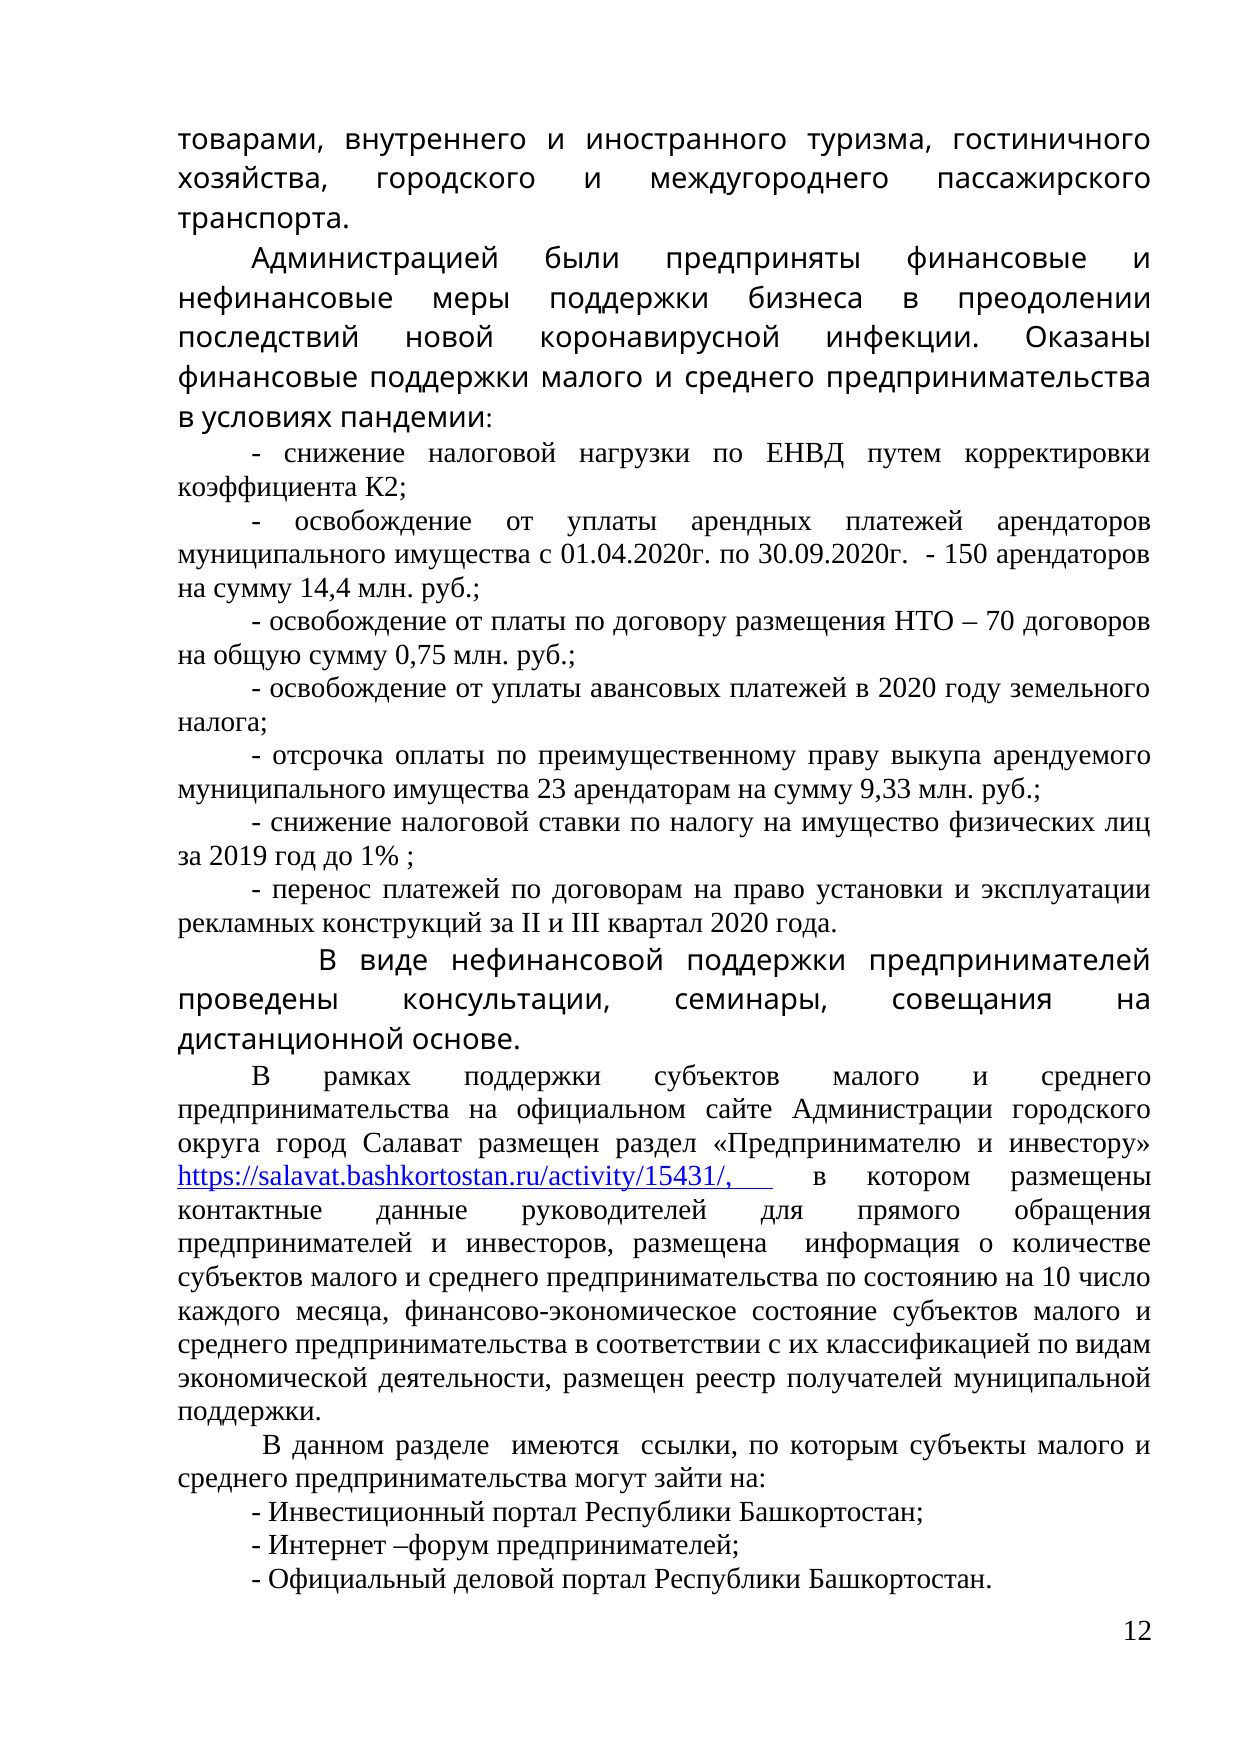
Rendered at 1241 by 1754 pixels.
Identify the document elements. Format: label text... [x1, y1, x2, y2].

text - снижение налоговой нагрузки по ЕНВД путем корректировки коэффициента К2; [177, 436, 1152, 503]
text - освобождение от уплаты авансовых платежей в 2020 году земельного налога; [177, 670, 1152, 737]
text - Официальный деловой портал Республики Башкортостан. [177, 1561, 1152, 1594]
text В данном разделе имеются ссылки, по которым субъекты малого и среднего предпринимательства могут зайти на: [177, 1427, 1152, 1494]
text - Интернет –форум предпринимателей; [177, 1527, 1152, 1561]
text - освобождение от уплаты арендных платежей арендаторов муниципального имущества с 01.04.2020г. по 30.09.2020г. - 150 арендаторов на сумму 14,4 млн. руб.; [177, 503, 1152, 603]
text В рамках поддержки субъектов малого и среднего предпринимательства на официальном сайте Администрации городского округа город Салават размещен раздел «Предпринимателю и инвестору» https://salavat.bashkortostan.ru/activity/15431/, в котором размещены контактные данные руководителей для прямого обращения предпринимателей и инвесторов, размещена информация о количестве субъектов малого и среднего предпринимательства по состоянию на 10 число каждого месяца, финансово-экономическое состояние субъектов малого и среднего предпринимательства в соответствии с их классификацией по видам экономической деятельности, размещен реестр получателей муниципальной поддержки. [177, 1058, 1152, 1427]
text Администрацией были предприняты финансовые и нефинансовые меры поддержки бизнеса в преодолении последствий новой коронавирусной инфекции. Оказаны финансовые поддержки малого и среднего предпринимательства в условиях пандемии: [177, 237, 1152, 436]
text - Инвестиционный портал Республики Башкортостан; [177, 1494, 1152, 1527]
text - снижение налоговой ставки по налогу на имущество физических лиц за 2019 год до 1% ; [177, 804, 1152, 872]
text - перенос платежей по договорам на право установки и эксплуатации рекламных конструкций за II и III квартал 2020 года. [177, 872, 1152, 939]
text В виде нефинансовой поддержки предпринимателей проведены консультации, семинары, совещания на дистанционной основе. [177, 939, 1152, 1058]
text - освобождение от платы по договору размещения НТО – 70 договоров на общую сумму 0,75 млн. руб.; [177, 603, 1152, 670]
text - отсрочка оплаты по преимущественному праву выкупа арендуемого муниципального имущества 23 арендаторам на сумму 9,33 млн. руб.; [177, 737, 1152, 804]
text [177, 118, 1152, 237]
